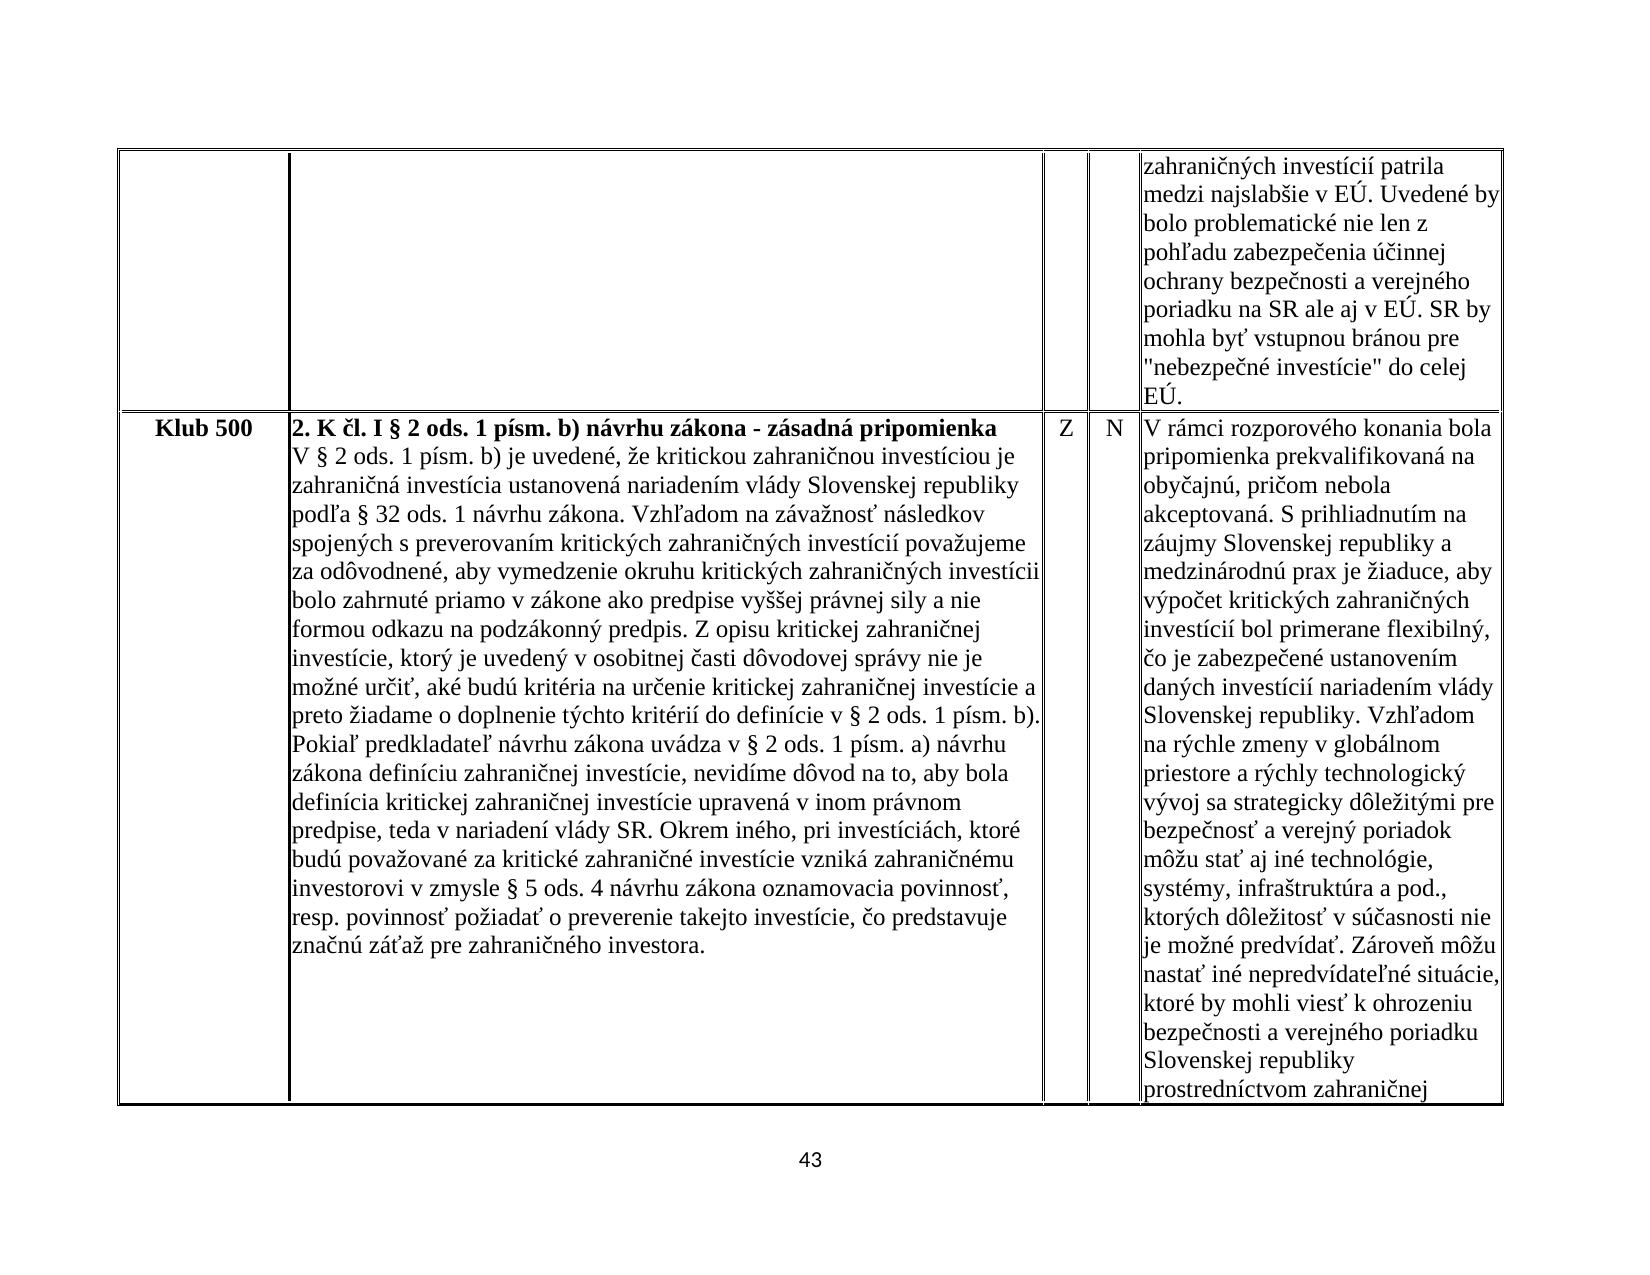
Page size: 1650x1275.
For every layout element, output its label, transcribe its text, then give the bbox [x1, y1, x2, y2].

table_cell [1141, 151, 1501, 409]
table_cell N [1089, 413, 1141, 1103]
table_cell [1141, 410, 1501, 1103]
table_cell Klub 500 [120, 151, 289, 409]
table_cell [289, 151, 1044, 409]
table_cell Z [1044, 413, 1088, 1103]
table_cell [289, 413, 1044, 1103]
table_cell Z [1044, 151, 1088, 409]
table_cell Klub 500 [120, 410, 289, 1103]
table_cell ČA [1089, 151, 1141, 409]
